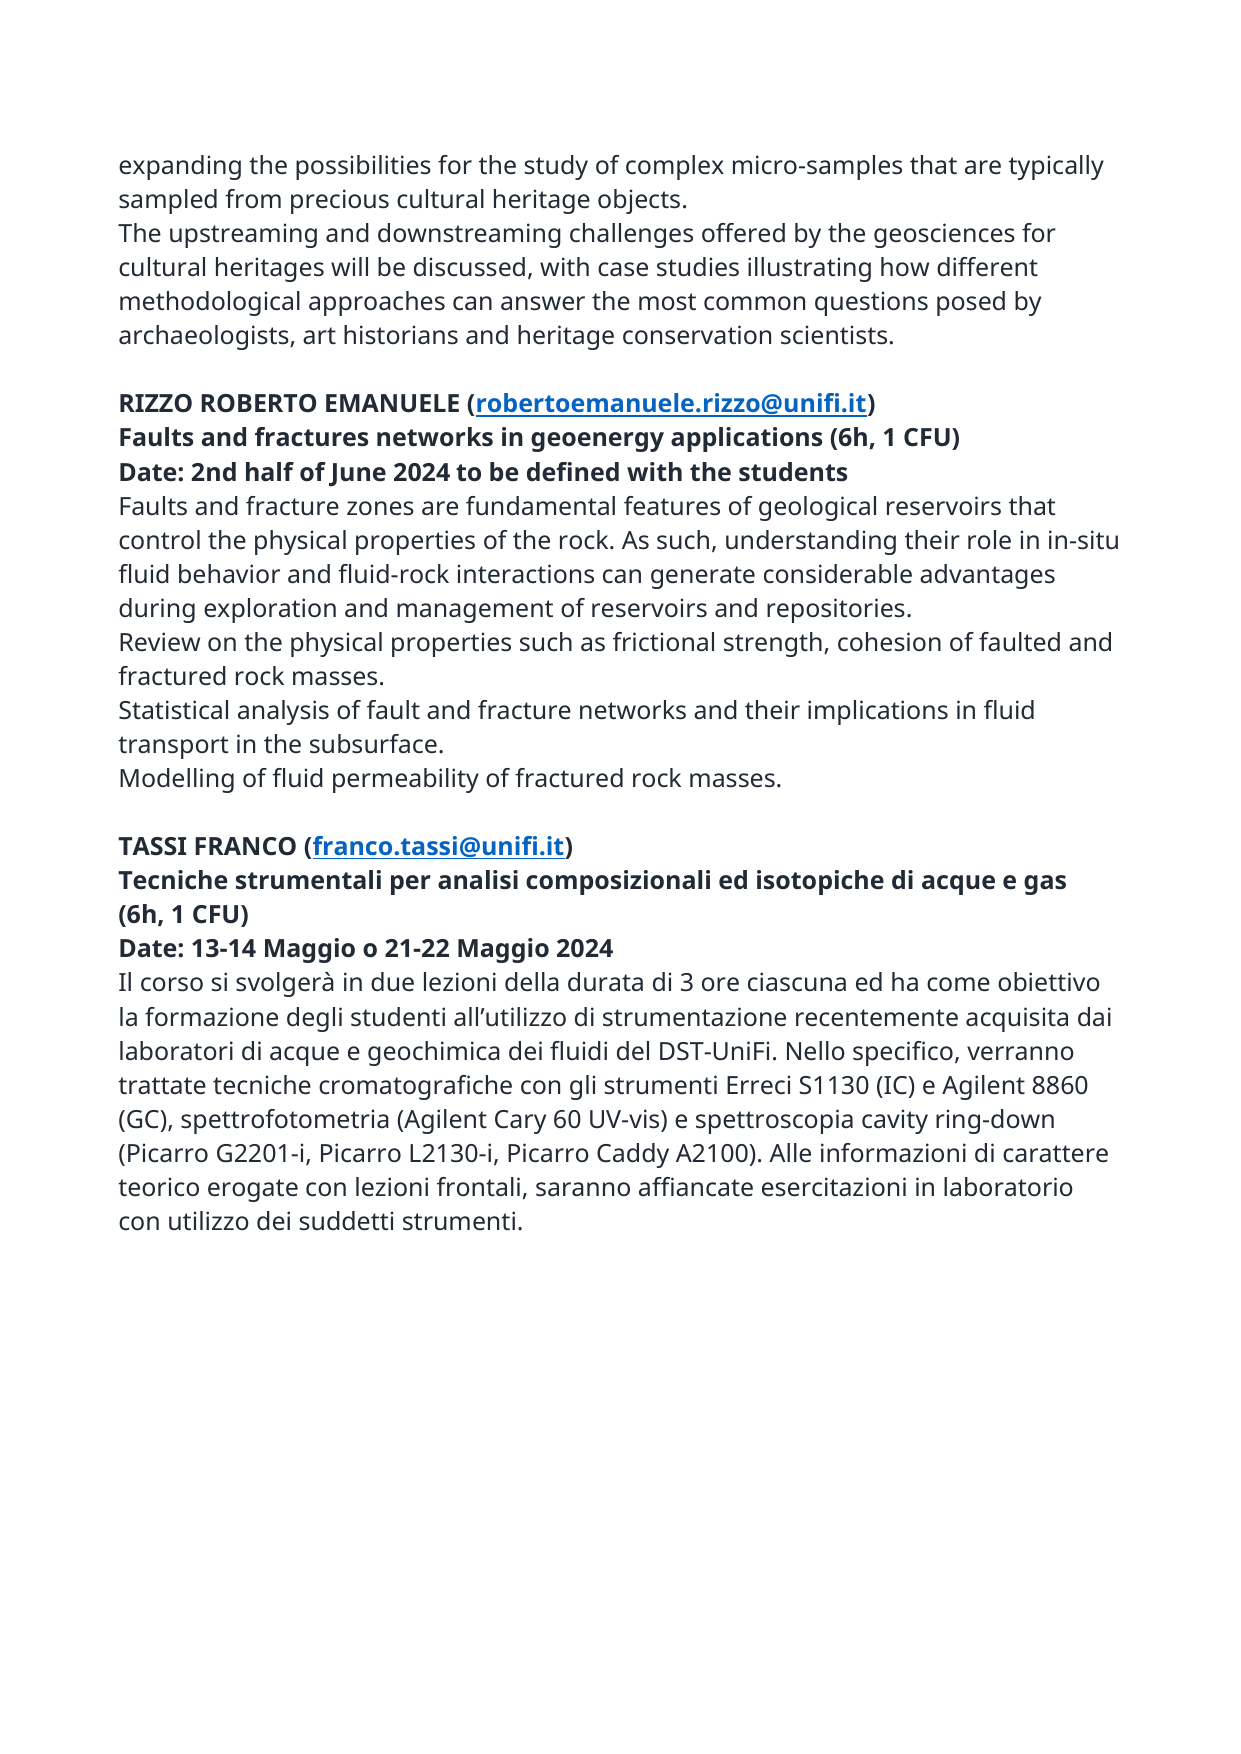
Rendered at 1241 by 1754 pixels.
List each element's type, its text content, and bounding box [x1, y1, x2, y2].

text The upstreaming and downstreaming challenges offered by the geosciences for cultural heritages will be discussed, with case studies illustrating how different methodological approaches can answer the most common questions posed by archaeologists, art historians and heritage conservation scientists. [118, 216, 1122, 352]
text Modelling of fluid permeability of fractured rock masses. [118, 761, 1122, 795]
text Statistical analysis of fault and fracture networks and their implications in fluid transport in the subsurface. [118, 693, 1122, 761]
text (6h, 1 CFU) Date: 13-14 Maggio o 21-22 Maggio 2024 Il corso si svolgerà in due lezioni della durata di 3 ore ciascuna ed ha come obiettivo la formazione degli studenti all’utilizzo di strumentazione recentemente acquisita dai laboratori di acque e geochimica dei fluidi del DST-UniFi. Nello specifico, verranno trattate tecniche cromatografiche con gli strumenti Erreci S1130 (IC) e Agilent 8860 (GC), spettrofotometria (Agilent Cary 60 UV-vis) e spettroscopia cavity ring-down (Picarro G2201-i, Picarro L2130-i, Picarro Caddy A2100). Alle informazioni di carattere teorico erogate con lezioni frontali, saranno affiancate esercitazioni in laboratorio con utilizzo dei suddetti strumenti. [118, 897, 1122, 1238]
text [118, 148, 1122, 216]
text Review on the physical properties such as frictional strength, cohesion of faulted and fractured rock masses. [118, 624, 1122, 693]
text Date: 2nd half of June 2024 to be defined with the students [118, 454, 1122, 488]
text Faults and fractures networks in geoenergy applications (6h, 1 CFU) [118, 420, 1122, 454]
text TASSI FRANCO (franco.tassi@unifi.it) Tecniche strumentali per analisi composizionali ed isotopiche di acque e gas [118, 829, 1122, 897]
text RIZZO ROBERTO EMANUELE (robertoemanuele.rizzo@unifi.it) [118, 386, 1122, 420]
text Faults and fracture zones are fundamental features of geological reservoirs that control the physical properties of the rock. As such, understanding their role in in-situ fluid behavior and fluid-rock interactions can generate considerable advantages during exploration and management of reservoirs and repositories. [118, 488, 1122, 624]
